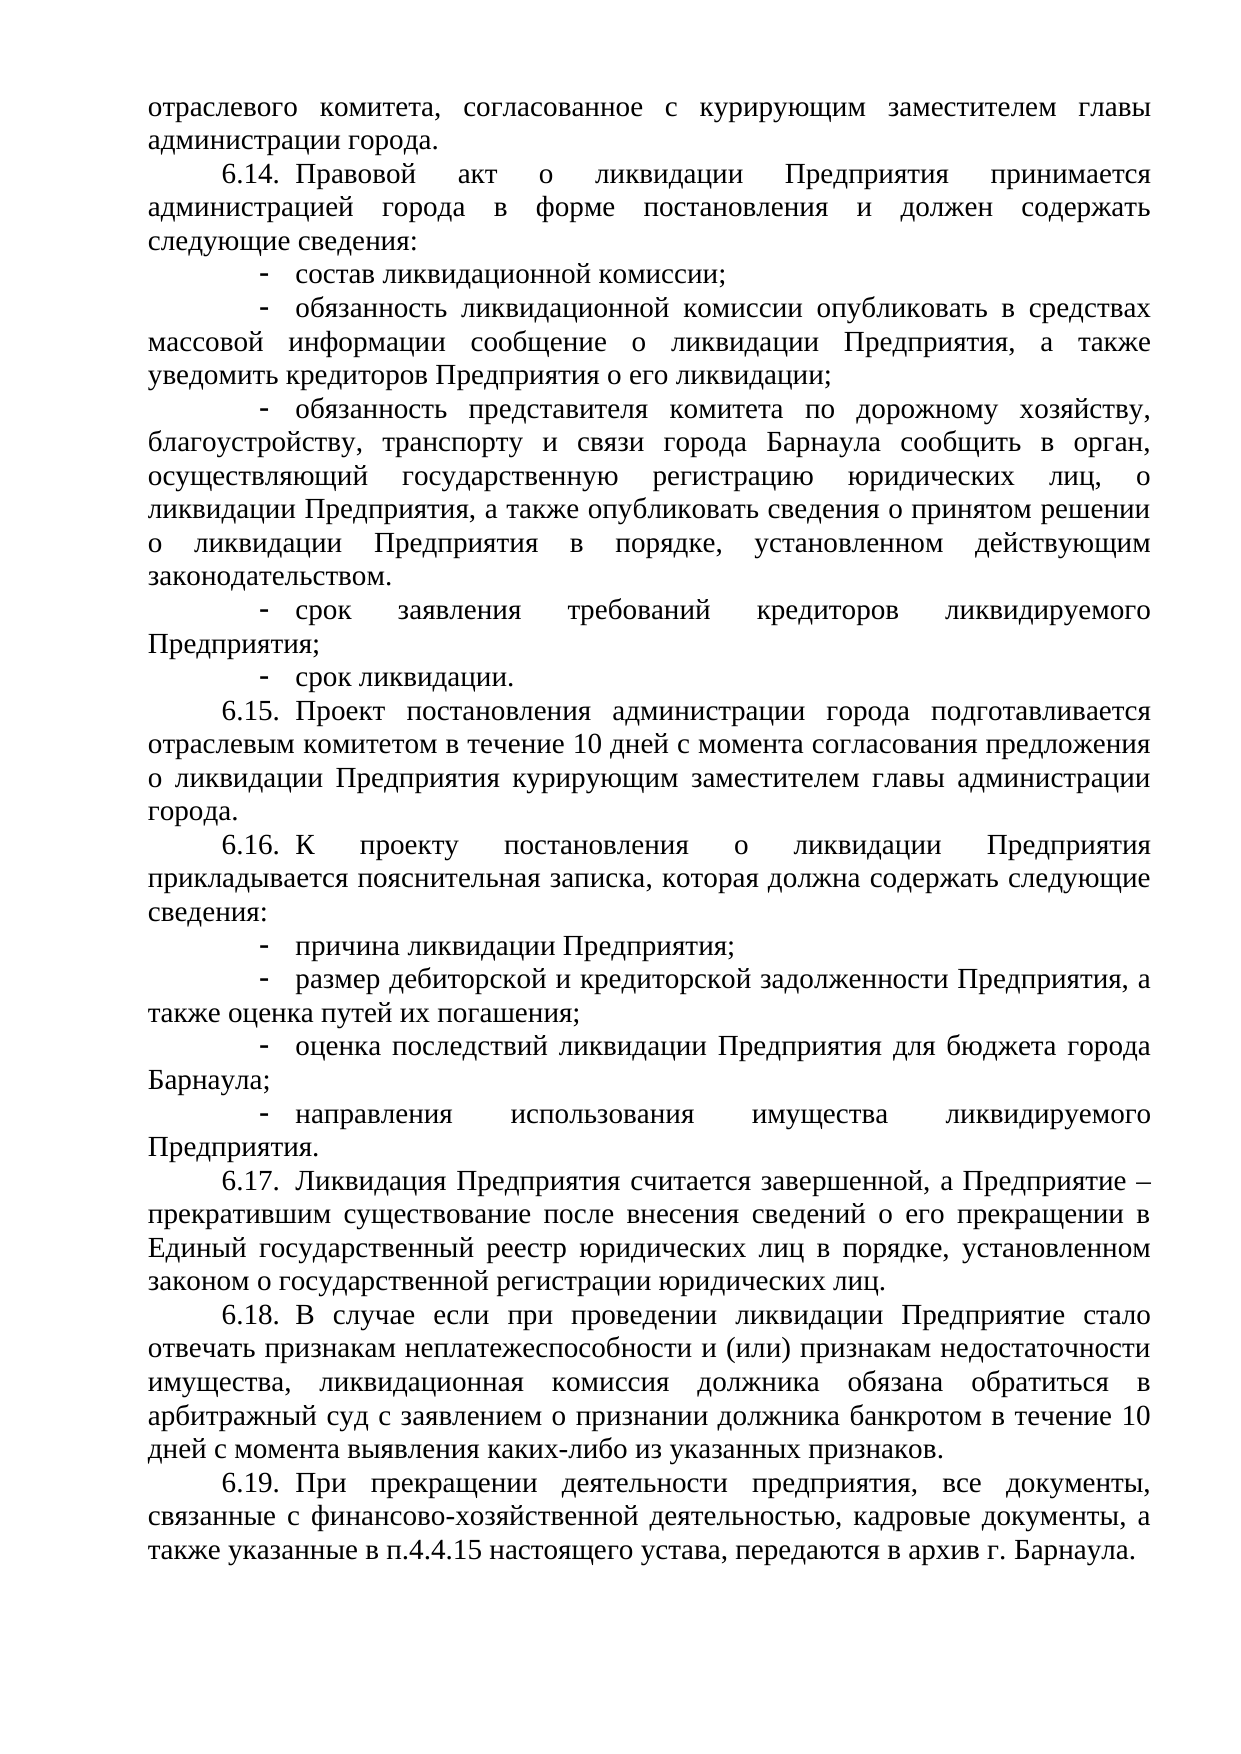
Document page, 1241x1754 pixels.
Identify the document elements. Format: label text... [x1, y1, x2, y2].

list Проект постановления администрации города подготавливается отраслевым комитетом в течение 10 дней с момента согласования предложения о ликвидации Предприятия курирующим заместителем главы администрации города. [148, 693, 1152, 827]
list состав ликвидационной комиссии; [148, 256, 1152, 290]
list Правовой акт о ликвидации Предприятия принимается администрацией города в форме постановления и должен содержать следующие сведения: [148, 156, 1152, 256]
list направления использования имущества ликвидируемого Предприятия. [148, 1096, 1152, 1163]
list причина ликвидации Предприятия; [148, 928, 1152, 961]
list срок заявления требований кредиторов ликвидируемого Предприятия; [148, 592, 1152, 659]
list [148, 89, 1152, 156]
list обязанность представителя комитета по дорожному хозяйству, благоустройству, транспорту и связи города Барнаула сообщить в орган, осуществляющий государственную регистрацию юридических лиц, о ликвидации Предприятия, а также опубликовать сведения о принятом решении о ликвидации Предприятия в порядке, установленном действующим законодательством. [148, 391, 1152, 592]
list оценка последствий ликвидации Предприятия для бюджета города Барнаула; [148, 1028, 1152, 1096]
list К проекту постановления о ликвидации Предприятия прикладывается пояснительная записка, которая должна содержать следующие сведения: [148, 827, 1152, 928]
list размер дебиторской и кредиторской задолженности Предприятия, а также оценка путей их погашения; [148, 961, 1152, 1028]
list При прекращении деятельности предприятия, все документы, связанные с финансово-хозяйственной деятельностью, кадровые документы, а также указанные в п.4.4.15 настоящего устава, передаются в архив г. Барнаула. [148, 1465, 1152, 1565]
list срок ликвидации. [148, 659, 1152, 693]
list обязанность ликвидационной комиссии опубликовать в средствах массовой информации сообщение о ликвидации Предприятия, а также уведомить кредиторов Предприятия о его ликвидации; [148, 290, 1152, 391]
list В случае если при проведении ликвидации Предприятие стало отвечать признакам неплатежеспособности и (или) признакам недостаточности имущества, ликвидационная комиссия должника обязана обратиться в арбитражный суд с заявлением о признании должника банкротом в течение 10 дней с момента выявления каких-либо из указанных признаков. [148, 1297, 1152, 1465]
list Ликвидация Предприятия считается завершенной, а Предприятие – прекратившим существование после внесения сведений о его прекращении в Единый государственный реестр юридических лиц в порядке, установленном законом о государственной регистрации юридических лиц. [148, 1163, 1152, 1297]
